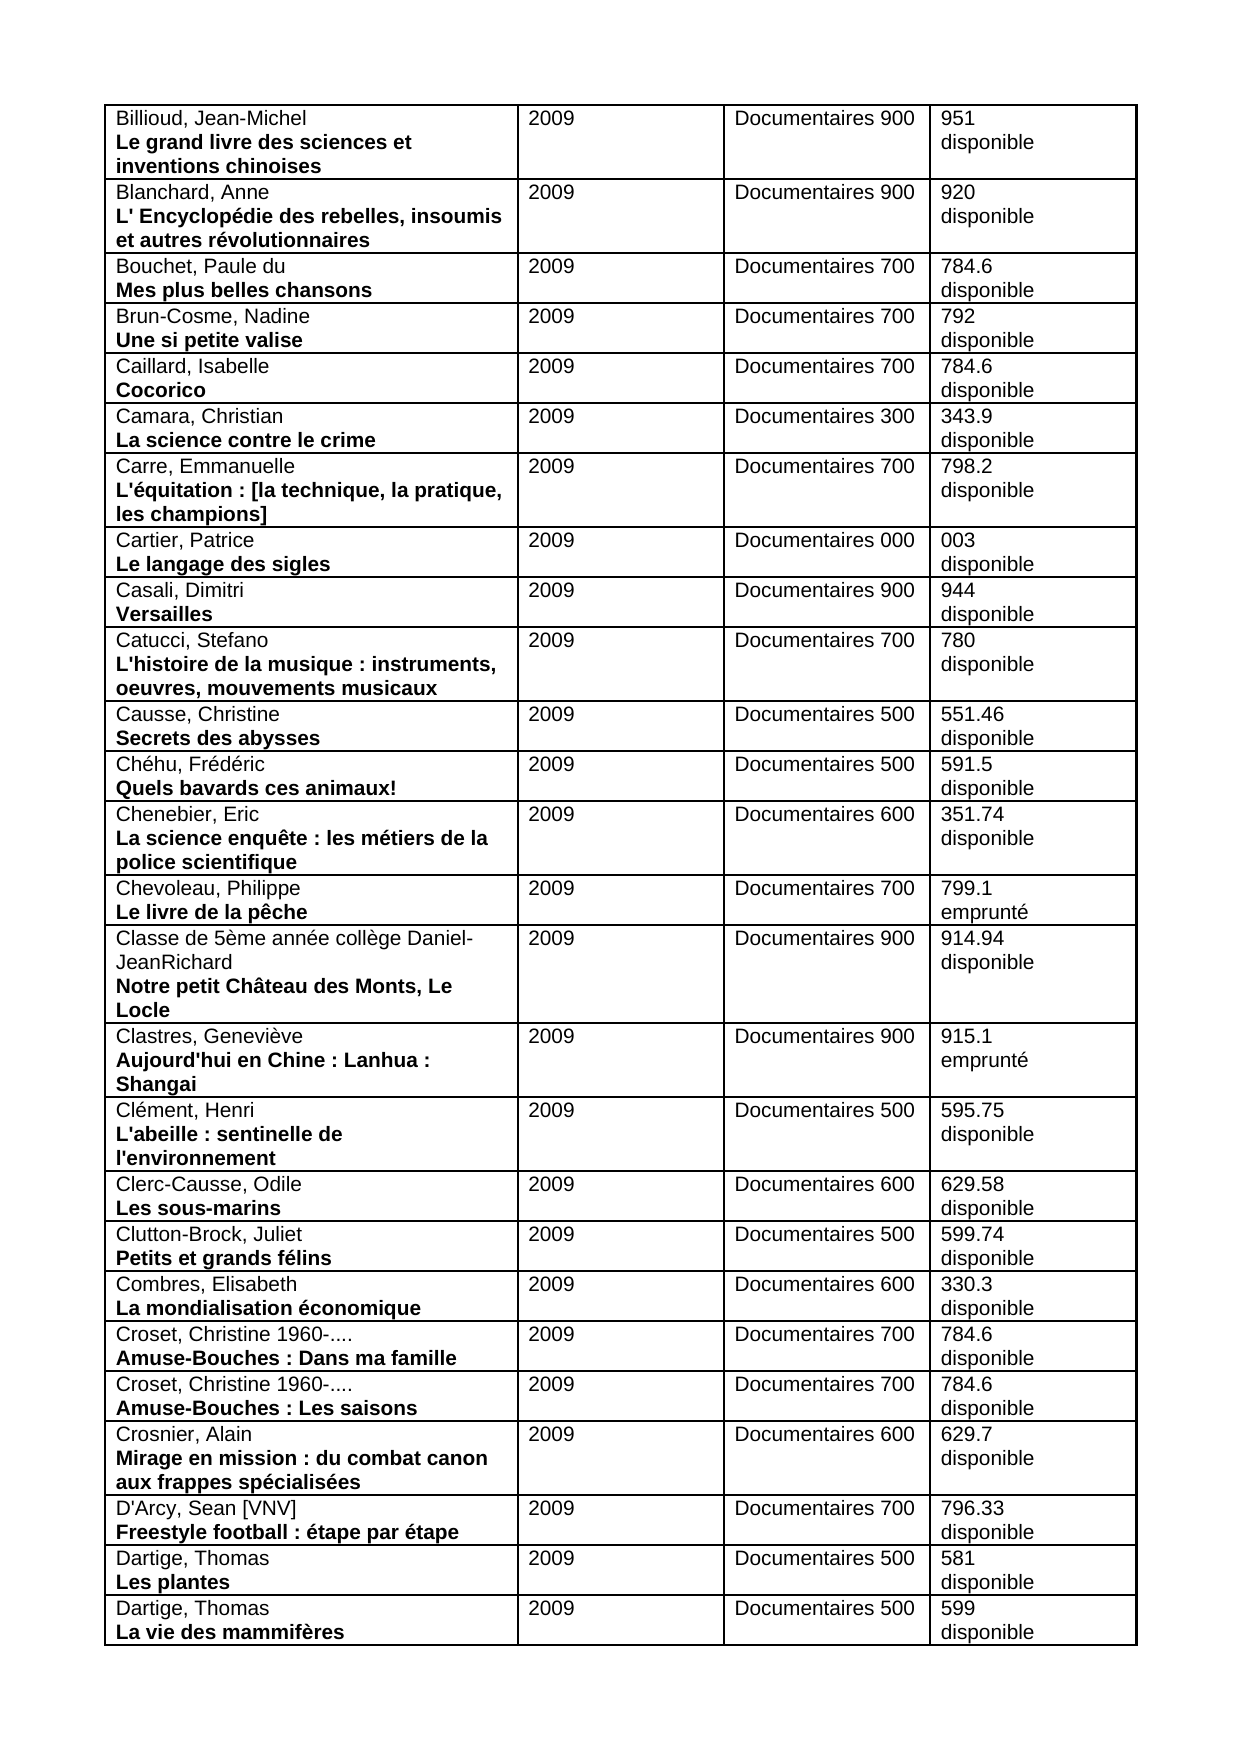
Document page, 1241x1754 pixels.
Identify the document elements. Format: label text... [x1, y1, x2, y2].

table_cell Camara, Christian La science contre le crime [106, 404, 517, 452]
table_cell Clutton-Brock, Juliet Petits et grands félins [106, 1222, 517, 1270]
table_cell D'Arcy, Sean [VNV] Freestyle football : étape par étape [106, 1496, 517, 1544]
table_cell 2009 [519, 628, 723, 700]
table_cell Documentaires 900 [725, 926, 929, 1022]
table_cell 2009 [519, 1098, 723, 1170]
table_cell Bouchet, Paule du Mes plus belles chansons [106, 254, 517, 302]
table_cell Billioud, Jean-Michel Le grand livre des sciences et inventions chinoises [106, 106, 517, 178]
table_cell Blanchard, Anne L' Encyclopédie des rebelles, insoumis et autres révolutionnaires [106, 180, 517, 252]
table_cell Documentaires 600 [725, 1422, 929, 1494]
table_cell Chéhu, Frédéric Quels bavards ces animaux! [106, 752, 517, 800]
table_cell 2009 [519, 1222, 723, 1270]
table_cell 2009 [519, 254, 723, 302]
table_cell 595.75 disponible [931, 1098, 1135, 1170]
table_cell Documentaires 600 [725, 1172, 929, 1220]
table_cell 551.46 disponible [931, 702, 1135, 750]
table_cell 2009 [519, 1024, 723, 1096]
table_cell 343.9 disponible [931, 404, 1135, 452]
table_cell 2009 [519, 1372, 723, 1420]
table_cell 784.6 disponible [931, 254, 1135, 302]
table_cell 951 disponible [931, 106, 1135, 178]
table_cell Documentaires 900 [725, 180, 929, 252]
table_cell Caillard, Isabelle Cocorico [106, 354, 517, 402]
table_cell 2009 [519, 876, 723, 924]
table_cell 599.74 disponible [931, 1222, 1135, 1270]
table_cell 944 disponible [931, 578, 1135, 626]
table_cell 2009 [519, 926, 723, 1022]
table_cell 2009 [519, 1422, 723, 1494]
table_cell Documentaires 000 [725, 528, 929, 576]
table_cell 581 disponible [931, 1546, 1135, 1594]
table_cell 2009 [519, 578, 723, 626]
table_cell Croset, Christine 1960-.... Amuse-Bouches : Dans ma famille [106, 1322, 517, 1370]
table_cell 2009 [519, 702, 723, 750]
table_cell 2009 [519, 354, 723, 402]
table_cell Documentaires 500 [725, 702, 929, 750]
table_cell 2009 [519, 1596, 723, 1644]
table_cell 2009 [519, 528, 723, 576]
table_cell 003 disponible [931, 528, 1135, 576]
table_cell Documentaires 700 [725, 454, 929, 526]
table_cell Documentaires 700 [725, 1372, 929, 1420]
table_cell 2009 [519, 802, 723, 874]
table_cell 798.2 disponible [931, 454, 1135, 526]
table_cell 330.3 disponible [931, 1272, 1135, 1320]
table_cell Documentaires 700 [725, 628, 929, 700]
table_cell Documentaires 900 [725, 1024, 929, 1096]
table_cell Casali, Dimitri Versailles [106, 578, 517, 626]
table_cell 2009 [519, 454, 723, 526]
table_cell Documentaires 700 [725, 1322, 929, 1370]
table_cell Crosnier, Alain Mirage en mission : du combat canon aux frappes spécialisées [106, 1422, 517, 1494]
table_cell 2009 [519, 1546, 723, 1594]
table_cell Documentaires 600 [725, 802, 929, 874]
table_cell 2009 [519, 1272, 723, 1320]
table_cell 784.6 disponible [931, 1372, 1135, 1420]
table_cell 351.74 disponible [931, 802, 1135, 874]
table_cell Croset, Christine 1960-.... Amuse-Bouches : Les saisons [106, 1372, 517, 1420]
table_cell Documentaires 700 [725, 254, 929, 302]
table_cell Documentaires 300 [725, 404, 929, 452]
table_cell 2009 [519, 304, 723, 352]
table_cell Documentaires 500 [725, 1098, 929, 1170]
table_cell Causse, Christine Secrets des abysses [106, 702, 517, 750]
table_cell Documentaires 900 [725, 106, 929, 178]
table_cell Documentaires 700 [725, 354, 929, 402]
table_cell Documentaires 500 [725, 1546, 929, 1594]
table_cell Dartige, Thomas Les plantes [106, 1546, 517, 1594]
table_cell 920 disponible [931, 180, 1135, 252]
table_cell Classe de 5ème année collège Daniel-JeanRichard Notre petit Château des Monts, Le Locle [106, 926, 517, 1022]
table_cell 914.94 disponible [931, 926, 1135, 1022]
table_cell 780 disponible [931, 628, 1135, 700]
table_cell Clerc-Causse, Odile Les sous-marins [106, 1172, 517, 1220]
table_cell 629.58 disponible [931, 1172, 1135, 1220]
table_cell 599 disponible [931, 1596, 1135, 1644]
table_cell 2009 [519, 106, 723, 178]
table_cell Chevoleau, Philippe Le livre de la pêche [106, 876, 517, 924]
table_cell 2009 [519, 180, 723, 252]
table_cell Documentaires 700 [725, 876, 929, 924]
table_cell 591.5 disponible [931, 752, 1135, 800]
table_cell Brun-Cosme, Nadine Une si petite valise [106, 304, 517, 352]
table_cell Documentaires 900 [725, 578, 929, 626]
table_cell Documentaires 700 [725, 1496, 929, 1544]
table_cell Catucci, Stefano L'histoire de la musique : instruments, oeuvres, mouvements musicaux [106, 628, 517, 700]
table_cell 629.7 disponible [931, 1422, 1135, 1494]
table_cell Documentaires 500 [725, 752, 929, 800]
table_cell 784.6 disponible [931, 354, 1135, 402]
table_cell Clément, Henri L'abeille : sentinelle de l'environnement [106, 1098, 517, 1170]
table_cell Combres, Elisabeth La mondialisation économique [106, 1272, 517, 1320]
table_cell Documentaires 500 [725, 1596, 929, 1644]
table_cell Cartier, Patrice Le langage des sigles [106, 528, 517, 576]
table_cell Documentaires 500 [725, 1222, 929, 1270]
table_cell 2009 [519, 404, 723, 452]
table_cell Documentaires 600 [725, 1272, 929, 1320]
table_cell 792 disponible [931, 304, 1135, 352]
table_cell Documentaires 700 [725, 304, 929, 352]
table_cell Dartige, Thomas La vie des mammifères [106, 1596, 517, 1644]
table_cell 2009 [519, 752, 723, 800]
table_cell 2009 [519, 1496, 723, 1544]
table_cell Carre, Emmanuelle L'équitation : [la technique, la pratique, les champions] [106, 454, 517, 526]
table_cell Clastres, Geneviève Aujourd'hui en Chine : Lanhua : Shangai [106, 1024, 517, 1096]
table_cell 915.1 emprunté [931, 1024, 1135, 1096]
table_cell 784.6 disponible [931, 1322, 1135, 1370]
table_cell Chenebier, Eric La science enquête : les métiers de la police scientifique [106, 802, 517, 874]
table_cell 2009 [519, 1172, 723, 1220]
table_cell 796.33 disponible [931, 1496, 1135, 1544]
table_cell 2009 [519, 1322, 723, 1370]
table_cell 799.1 emprunté [931, 876, 1135, 924]
